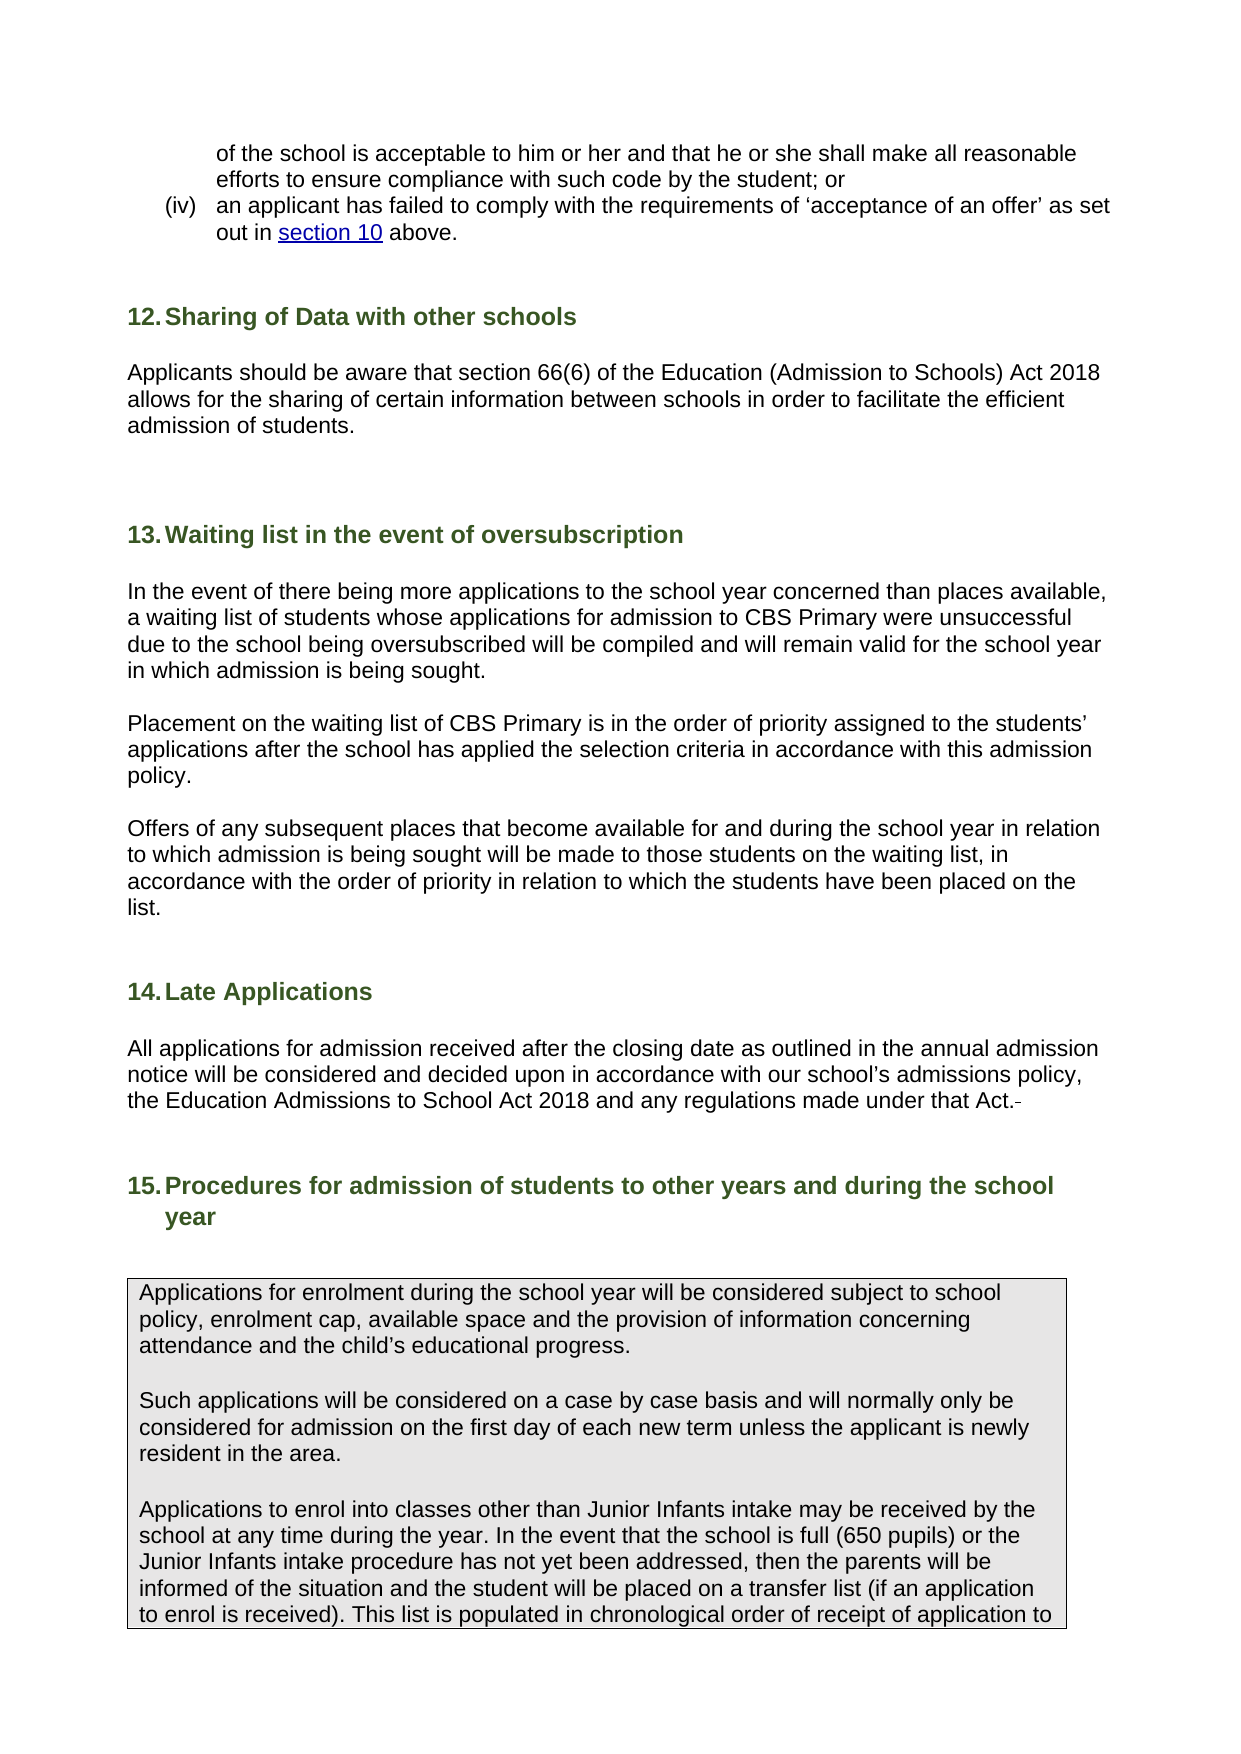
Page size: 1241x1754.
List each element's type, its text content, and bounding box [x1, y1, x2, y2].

subtitle Sharing of Data with other schools [127, 302, 1113, 331]
subtitle Waiting list in the event of oversubscription [127, 520, 1113, 549]
text Offers of any subsequent places that become available for and during the school year in relation to which admission is being sought will be made to those students on the waiting list, in accordance with the order of priority in relation to which the students have been placed on the list. [127, 815, 1113, 920]
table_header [128, 1279, 1066, 1627]
text All applications for admission received after the closing date as outlined in the annual admission notice will be considered and decided upon in accordance with our school’s admissions policy, the Education Admissions to School Act 2018 and any regulations made under that Act. [127, 1035, 1113, 1114]
text In the event of there being more applications to the school year concerned than places available, a waiting list of students whose applications for admission to CBS Primary were unsuccessful due to the school being oversubscribed will be compiled and will remain valid for the school year in which admission is being sought. [127, 578, 1113, 683]
list an applicant has failed to comply with the requirements of ‘acceptance of an offer’ as set out in section 10 above. [164, 192, 1113, 245]
subtitle Procedures for admission of students to other years and during the school year [127, 1171, 1113, 1230]
subtitle Late Applications [127, 977, 1113, 1006]
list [164, 139, 1113, 192]
text Applicants should be aware that section 66(6) of the Education (Admission to Schools) Act 2018 allows for the sharing of certain information between schools in order to facilitate the efficient admission of students. [127, 359, 1113, 438]
text Placement on the waiting list of CBS Primary is in the order of priority assigned to the students’ applications after the school has applied the selection criteria in accordance with this admission policy. [127, 709, 1113, 789]
